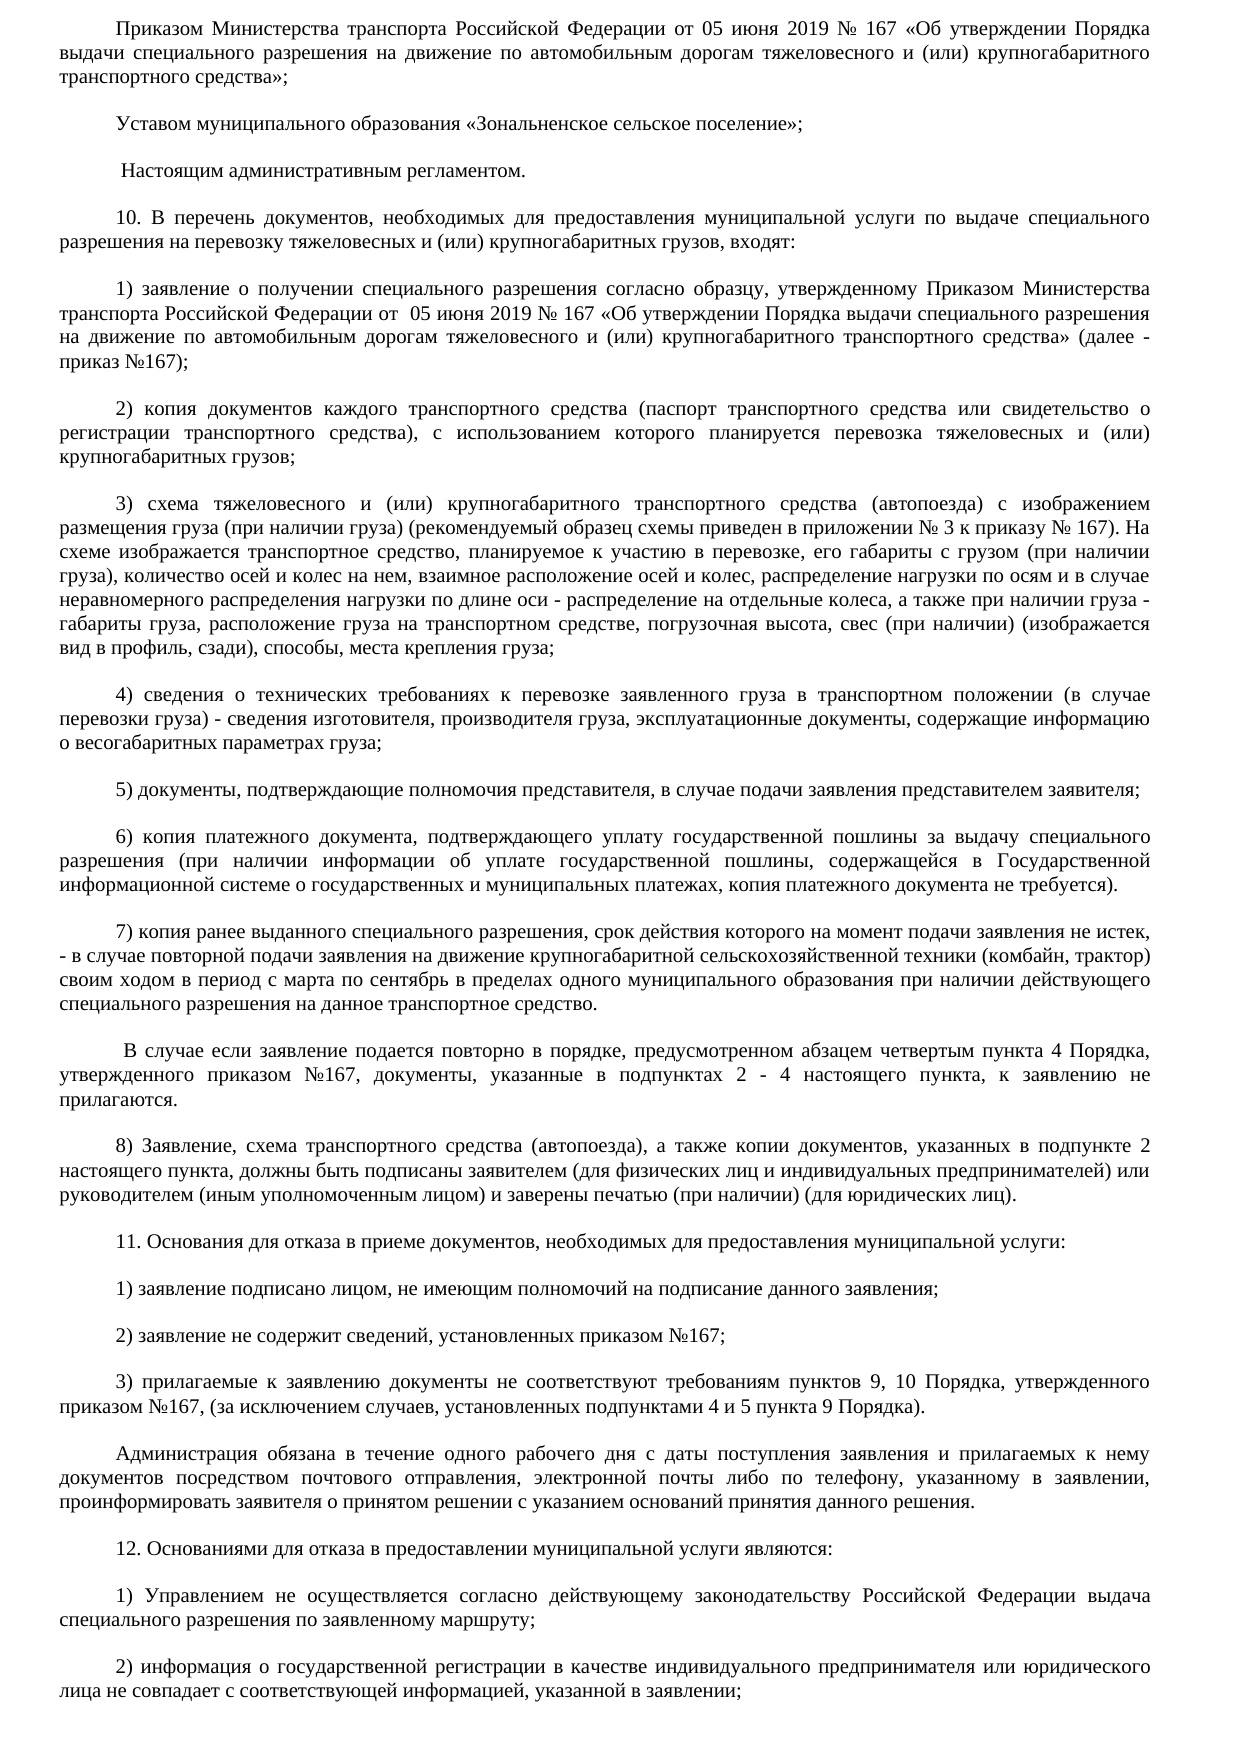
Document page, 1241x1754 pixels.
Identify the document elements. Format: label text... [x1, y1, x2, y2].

text 12. Основаниями для отказа в предоставлении муниципальной услуги являются: [59, 1536, 1152, 1560]
text 1) заявление подписано лицом, не имеющим полномочий на подписание данного заявления; [59, 1276, 1152, 1299]
text 2) заявление не содержит сведений, установленных приказом №167; [59, 1322, 1152, 1347]
text 5) документы, подтверждающие полномочия представителя, в случае подачи заявления представителем заявителя; [59, 777, 1152, 801]
text 6) копия платежного документа, подтверждающего уплату государственной пошлины за выдачу специального разрешения (при наличии информации об уплате государственной пошлины, содержащейся в Государственной информационной системе о государственных и муниципальных платежах, копия платежного документа не требуется). [59, 824, 1152, 896]
text 2) информация о государственной регистрации в качестве индивидуального предпринимателя или юридического лица не совпадает с соответствующей информацией, указанной в заявлении; [59, 1654, 1152, 1702]
text Администрация обязана в течение одного рабочего дня с даты поступления заявления и прилагаемых к нему документов посредством почтового отправления, электронной почты либо по телефону, указанному в заявлении, проинформировать заявителя о принятом решении с указанием оснований принятия данного решения. [59, 1441, 1152, 1513]
text 3) схема тяжеловесного и (или) крупногабаритного транспортного средства (автопоезда) с изображением размещения груза (при наличии груза) (рекомендуемый образец схемы приведен в приложении № 3 к приказу № 167). На схеме изображается транспортное средство, планируемое к участию в перевозке, его габариты с грузом (при наличии груза), количество осей и колес на нем, взаимное расположение осей и колес, распределение нагрузки по осям и в случае неравномерного распределения нагрузки по длине оси - распределение на отдельные колеса, а также при наличии груза - габариты груза, расположение груза на транспортном средстве, погрузочная высота, свес (при наличии) (изображается вид в профиль, сзади), способы, места крепления груза; [59, 491, 1152, 659]
text 1) Управлением не осуществляется согласно действующему законодательству Российской Федерации выдача специального разрешения по заявленному маршруту; [59, 1583, 1152, 1631]
text 11. Основания для отказа в приеме документов, необходимых для предоставления муниципальной услуги: [59, 1228, 1152, 1253]
text 7) копия ранее выданного специального разрешения, срок действия которого на момент подачи заявления не истек, - в случае повторной подачи заявления на движение крупногабаритной сельскохозяйственной техники (комбайн, трактор) своим ходом в период с марта по сентябрь в пределах одного муниципального образования при наличии действующего специального разрешения на данное транспортное средство. [59, 919, 1152, 1015]
text Приказом Министерства транспорта Российской Федерации от 05 июня 2019 № 167 «Об утверждении Порядка выдачи специального разрешения на движение по автомобильным дорогам тяжеловесного и (или) крупногабаритного транспортного средства»; [59, 16, 1152, 88]
text 2) копия документов каждого транспортного средства (паспорт транспортного средства или свидетельство о регистрации транспортного средства), с использованием которого планируется перевозка тяжеловесных и (или) крупногабаритных грузов; [59, 396, 1152, 468]
text 8) Заявление, схема транспортного средства (автопоезда), а также копии документов, указанных в подпункте 2 настоящего пункта, должны быть подписаны заявителем (для физических лиц и индивидуальных предпринимателей) или руководителем (иным уполномоченным лицом) и заверены печатью (при наличии) (для юридических лиц). [59, 1133, 1152, 1206]
text 4) сведения о технических требованиях к перевозке заявленного груза в транспортном положении (в случае перевозки груза) - сведения изготовителя, производителя груза, эксплуатационные документы, содержащие информацию о весогабаритных параметрах груза; [59, 682, 1152, 754]
text Уставом муниципального образования «Зональненское сельское поселение»; [59, 111, 1152, 135]
text 10. В перечень документов, необходимых для предоставления муниципальной услуги по выдаче специального разрешения на перевозку тяжеловесных и (или) крупногабаритных грузов, входят: [59, 205, 1152, 253]
text В случае если заявление подается повторно в порядке, предусмотренном абзацем четвертым пункта 4 Порядка, утвержденного приказом №167, документы, указанные в подпунктах 2 - 4 настоящего пункта, к заявлению не прилагаются. [59, 1038, 1152, 1111]
text Настоящим административным регламентом. [59, 158, 1152, 182]
text 3) прилагаемые к заявлению документы не соответствуют требованиям пунктов 9, 10 Порядка, утвержденного приказом №167, (за исключением случаев, установленных подпунктами 4 и 5 пункта 9 Порядка). [59, 1369, 1152, 1418]
text 1) заявление о получении специального разрешения согласно образцу, утвержденному Приказом Министерства транспорта Российской Федерации от 05 июня 2019 № 167 «Об утверждении Порядка выдачи специального разрешения на движение по автомобильным дорогам тяжеловесного и (или) крупногабаритного транспортного средства» (далее - приказ №167); [59, 276, 1152, 373]
